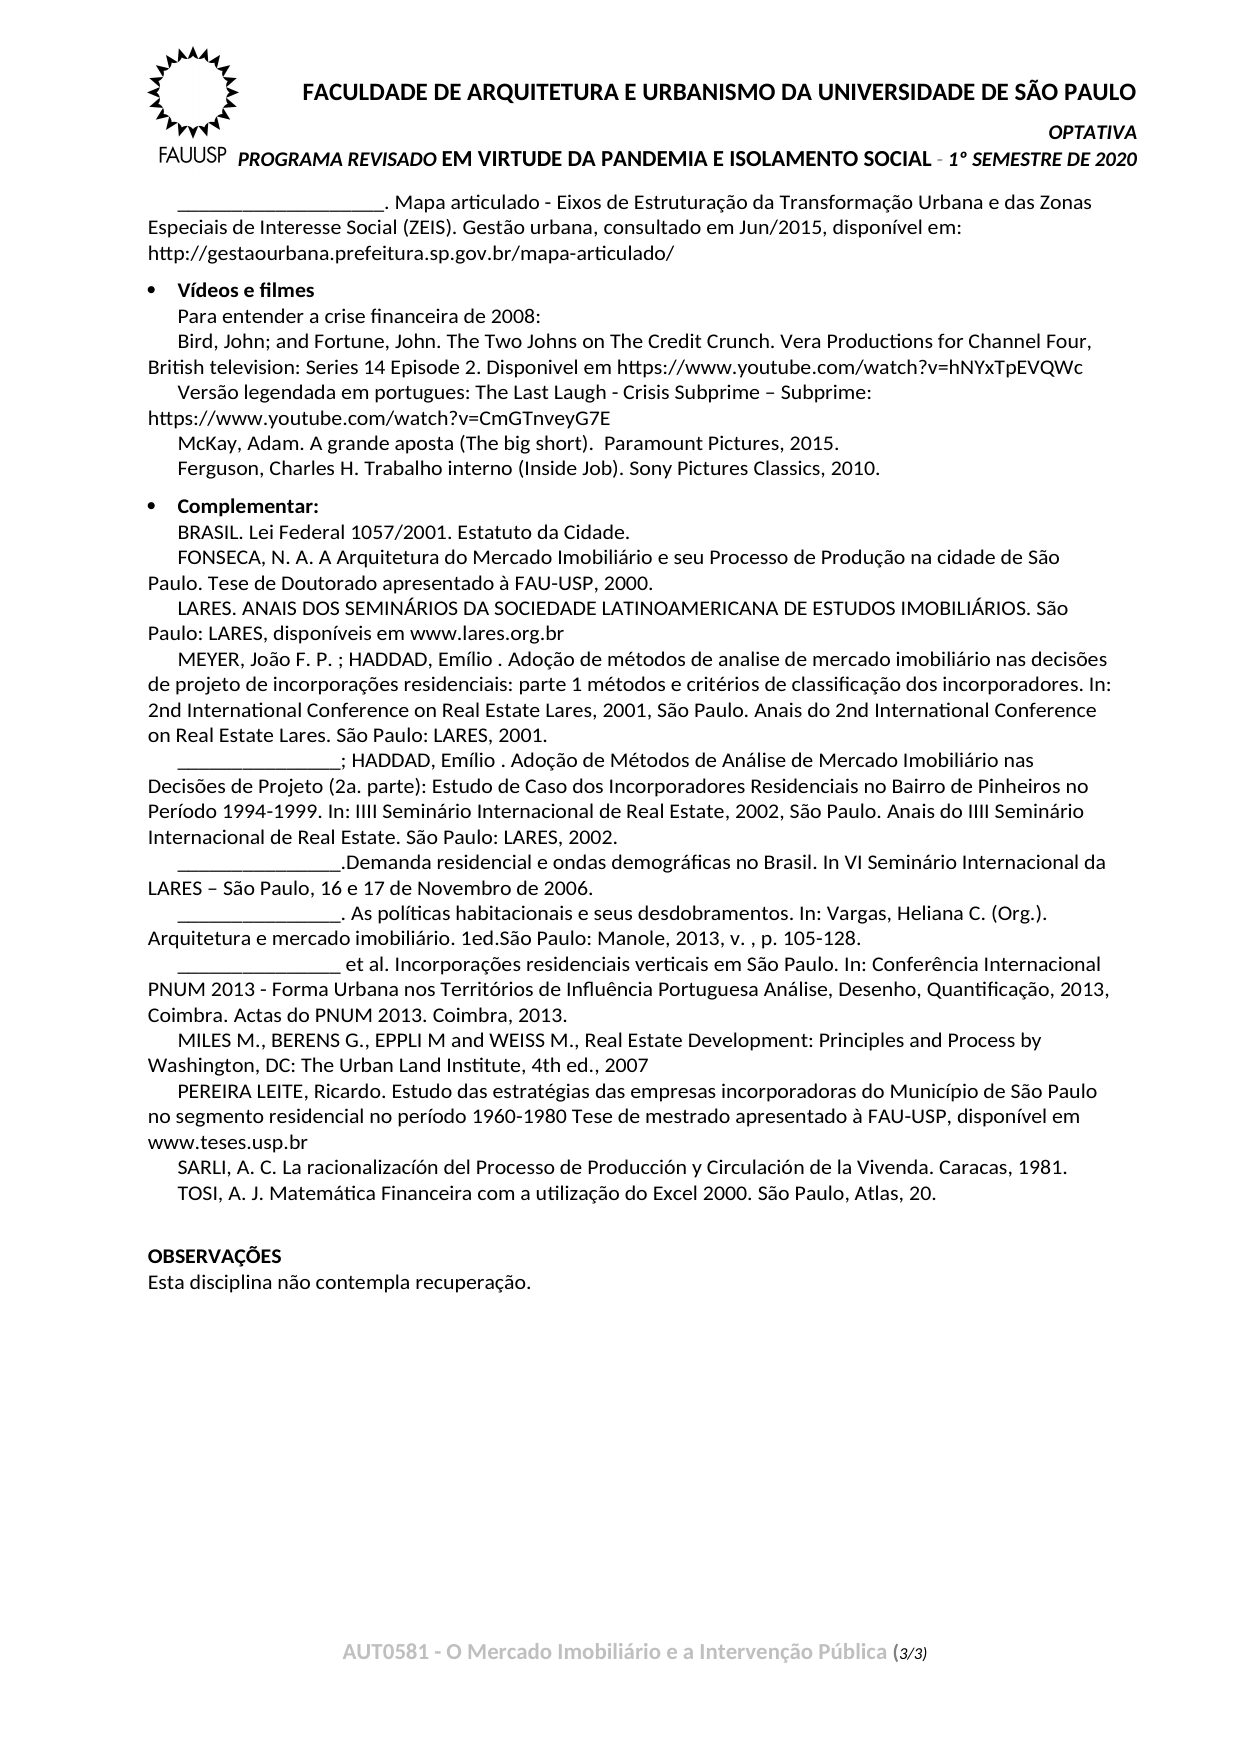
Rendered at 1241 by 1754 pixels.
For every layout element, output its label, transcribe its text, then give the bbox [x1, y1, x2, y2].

text Para entender a crise financeira de 2008: [148, 303, 1117, 328]
text ___________________. Mapa articulado - Eixos de Estruturação da Transformação Urbana e das Zonas Especiais de Interesse Social (ZEIS). Gestão urbana, consultado em Jun/2015, disponível em: http://gestaourbana.prefeitura.sp.gov.br/mapa-articulado/ [148, 189, 1117, 265]
text SARLI, A. C. La racionalizacíón del Processo de Producción y Circulación de la Vivenda. Caracas, 1981. [148, 1154, 1117, 1180]
text MEYER, João F. P. ; HADDAD, Emílio . Adoção de métodos de analise de mercado imobiliário nas decisões de projeto de incorporações residenciais: parte 1 métodos e critérios de classificação dos incorporadores. In: 2nd International Conference on Real Estate Lares, 2001, São Paulo. Anais do 2nd International Conference on Real Estate Lares. São Paulo: LARES, 2001. [148, 646, 1117, 748]
text BRASIL. Lei Federal 1057/2001. Estatuto da Cidade. [148, 519, 1117, 544]
text _______________.Demanda residencial e ondas demográficas no Brasil. In VI Seminário Internacional da LARES – São Paulo, 16 e 17 de Novembro de 2006. [148, 849, 1117, 900]
text _______________. As políticas habitacionais e seus desdobramentos. In: Vargas, Heliana C. (Org.). Arquitetura e mercado imobiliário. 1ed.São Paulo: Manole, 2013, v. , p. 105-128. [148, 900, 1117, 951]
subtitle Complementar: [148, 493, 1117, 519]
text LARES. ANAIS DOS SEMINÁRIOS DA SOCIEDADE LATINOAMERICANA DE ESTUDOS IMOBILIÁRIOS. São Paulo: LARES, disponíveis em www.lares.org.br [148, 595, 1117, 646]
text Versão legendada em portugues: The Last Laugh - Crisis Subprime – Subprime: https://www.youtube.com/watch?v=CmGTnveyG7E [148, 379, 1117, 430]
text PEREIRA LEITE, Ricardo. Estudo das estratégias das empresas incorporadoras do Município de São Paulo no segmento residencial no período 1960-1980 Tese de mestrado apresentado à FAU-USP, disponível em www.teses.usp.br [148, 1078, 1117, 1154]
text McKay, Adam. A grande aposta (The big short). Paramount Pictures, 2015. [148, 430, 1117, 456]
subtitle Observações [148, 1244, 1122, 1269]
text Esta disciplina não contempla recuperação. [148, 1269, 1122, 1294]
text _______________; HADDAD, Emílio . Adoção de Métodos de Análise de Mercado Imobiliário nas Decisões de Projeto (2a. parte): Estudo de Caso dos Incorporadores Residenciais no Bairro de Pinheiros no Período 1994-1999. In: IIII Seminário Internacional de Real Estate, 2002, São Paulo. Anais do IIII Seminário Internacional de Real Estate. São Paulo: LARES, 2002. [148, 748, 1117, 849]
picture [147, 46, 239, 178]
text MILES M., BERENS G., EPPLI M and WEISS M., Real Estate Development: Principles and Process by Washington, DC: The Urban Land Institute, 4th ed., 2007 [148, 1027, 1117, 1078]
subtitle Vídeos e filmes [148, 278, 1117, 303]
text Ferguson, Charles H. Trabalho interno (Inside Job). Sony Pictures Classics, 2010. [148, 456, 1117, 481]
text TOSI, A. J. Matemática Financeira com a utilização do Excel 2000. São Paulo, Atlas, 20. [148, 1180, 1117, 1205]
text Bird, John; and Fortune, John. The Two Johns on The Credit Crunch. Vera Productions for Channel Four, British television: Series 14 Episode 2. Disponivel em https://www.youtube.com/watch?v=hNYxTpEVQWc [148, 328, 1117, 379]
text FONSECA, N. A. A Arquitetura do Mercado Imobiliário e seu Processo de Produção na cidade de São Paulo. Tese de Doutorado apresentado à FAU-USP, 2000. [148, 544, 1117, 595]
text _______________ et al. Incorporações residenciais verticais em São Paulo. In: Conferência Internacional PNUM 2013 - Forma Urbana nos Territórios de Influência Portuguesa Análise, Desenho, Quantificação, 2013, Coimbra. Actas do PNUM 2013. Coimbra, 2013. [148, 951, 1117, 1027]
